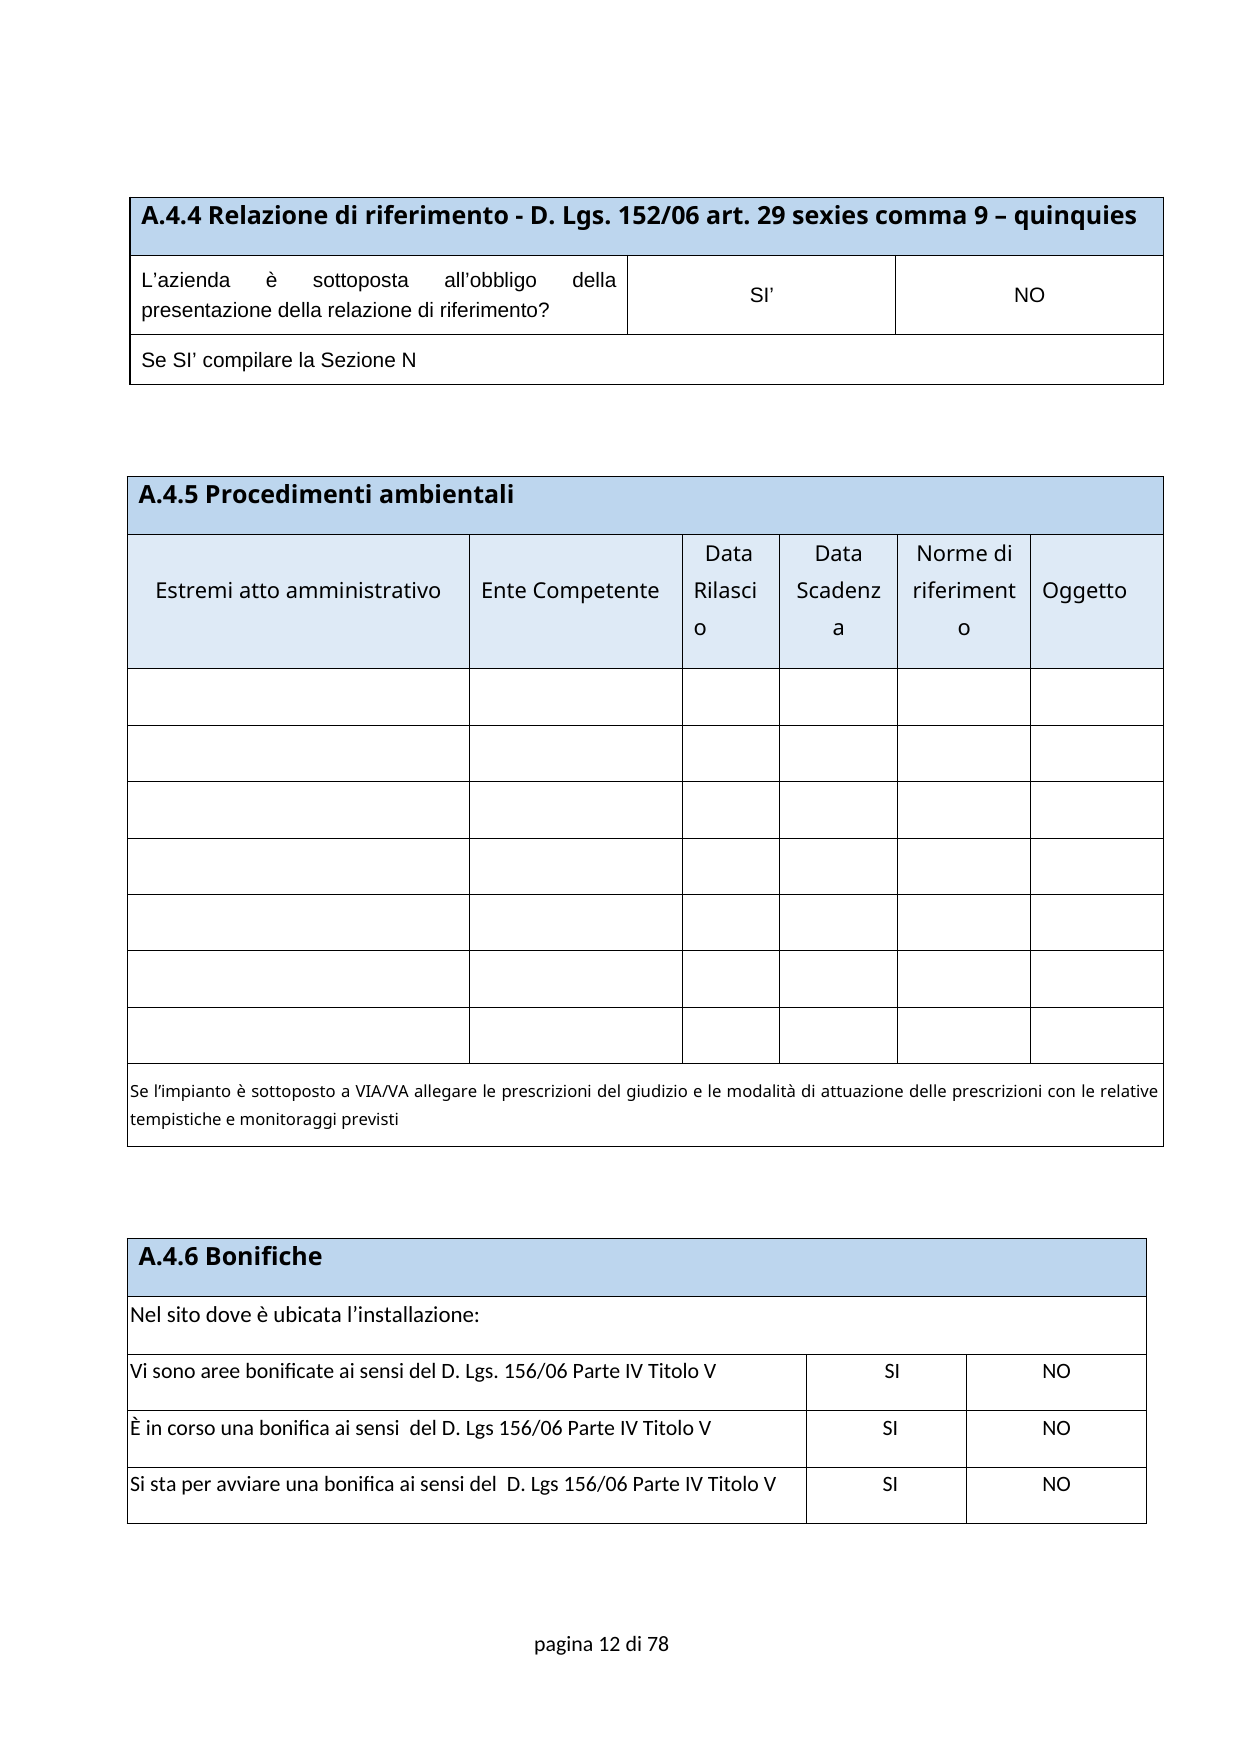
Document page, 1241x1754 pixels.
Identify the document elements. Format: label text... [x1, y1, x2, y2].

table_cell [898, 1008, 1030, 1063]
table_cell NO [967, 1355, 1146, 1410]
table_cell SI’ [628, 256, 895, 334]
table_cell [898, 669, 1030, 724]
table_cell [128, 895, 469, 950]
table_cell [780, 895, 897, 950]
table_cell [470, 782, 682, 837]
table_cell [128, 782, 469, 837]
table_cell SI [807, 1468, 966, 1523]
table_cell [128, 839, 469, 894]
table_cell [898, 782, 1030, 837]
table_cell [128, 726, 469, 781]
table_cell [470, 726, 682, 781]
table_cell [683, 782, 779, 837]
table_cell È in corso una bonifica ai sensi del D. Lgs 156/06 Parte IV Titolo V [128, 1411, 806, 1467]
table_cell Ente Competente [470, 535, 682, 668]
table_cell [780, 1008, 897, 1063]
table_cell [780, 726, 897, 781]
table_cell [1031, 839, 1163, 894]
table_cell [1031, 669, 1163, 724]
table_cell [1031, 726, 1163, 781]
table_cell [780, 839, 897, 894]
table_cell [898, 895, 1030, 950]
table_cell L’azienda è sottoposta all’obbligo della presentazione della relazione di riferimento? [131, 256, 627, 334]
table_cell [1031, 895, 1163, 950]
table_cell NO [967, 1468, 1146, 1523]
table_header A.4.4 Relazione di riferimento - D. Lgs. 152/06 art. 29 sexies comma 9 – quinquies [131, 198, 1163, 255]
table_cell Nel sito dove è ubicata l’installazione: [128, 1297, 1146, 1354]
table_cell NO [967, 1411, 1146, 1467]
table_cell [780, 669, 897, 724]
table_cell [470, 1008, 682, 1063]
table_cell Data Rilascio [683, 535, 779, 668]
table_cell [470, 669, 682, 724]
table_cell [898, 726, 1030, 781]
table_cell SI [807, 1411, 966, 1467]
table_cell [683, 951, 779, 1007]
table_cell [470, 951, 682, 1007]
table_cell Si sta per avviare una bonifica ai sensi del D. Lgs 156/06 Parte IV Titolo V [128, 1468, 806, 1523]
table_cell NO [896, 256, 1163, 334]
table_cell SI [807, 1355, 966, 1410]
table_header A.4.6 Bonifiche [128, 1239, 1146, 1296]
table_cell Data Scadenza [780, 535, 897, 668]
table_cell Norme di riferimento [898, 535, 1030, 668]
table_cell [683, 1008, 779, 1063]
table_cell Vi sono aree bonificate ai sensi del D. Lgs. 156/06 Parte IV Titolo V [128, 1355, 806, 1410]
table_cell [683, 726, 779, 781]
table_cell [780, 951, 897, 1007]
table_cell [128, 669, 469, 724]
table_cell [780, 782, 897, 837]
table_cell Se SI’ compilare la Sezione N [131, 335, 1163, 384]
table_cell [683, 839, 779, 894]
table_cell [470, 839, 682, 894]
table_cell [1031, 782, 1163, 837]
table_cell [683, 895, 779, 950]
table_cell [1031, 1008, 1163, 1063]
table_cell [898, 839, 1030, 894]
table_cell [128, 1008, 469, 1063]
table_header A.4.5 Procedimenti ambientali [128, 477, 1163, 534]
table_cell Estremi atto amministrativo [128, 535, 469, 668]
table_cell [898, 951, 1030, 1007]
table_cell [683, 669, 779, 724]
table_cell [128, 951, 469, 1007]
table_cell Oggetto [1031, 535, 1163, 668]
table_cell [1031, 951, 1163, 1007]
table_cell Se l’impianto è sottoposto a VIA/VA allegare le prescrizioni del giudizio e le modalità di attuazione delle prescrizioni con le relative tempistiche e monitoraggi previsti [128, 1064, 1163, 1146]
table_cell [470, 895, 682, 950]
